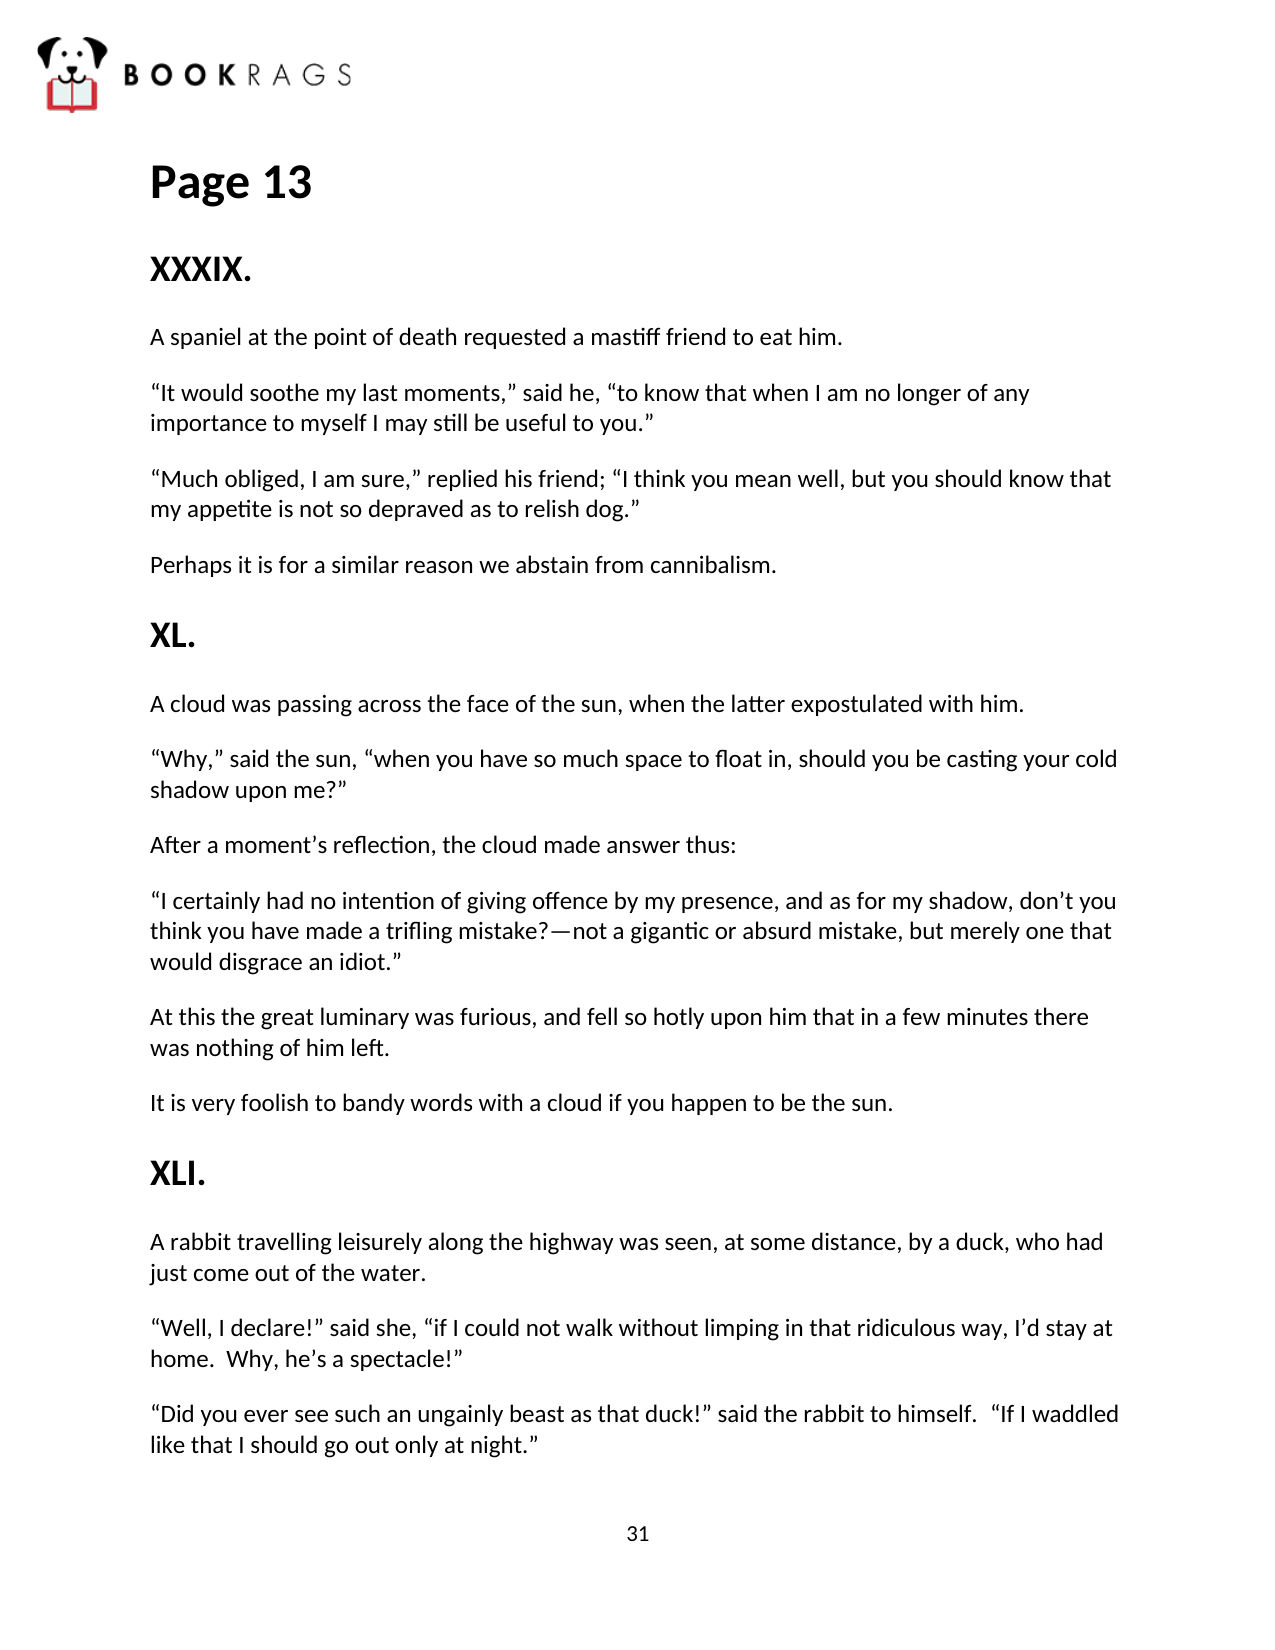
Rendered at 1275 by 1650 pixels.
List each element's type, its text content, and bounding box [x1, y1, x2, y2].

text At this the great luminary was furious, and fell so hotly upon him that in a few minutes there was nothing of him left. [150, 1001, 1125, 1062]
text “I certainly had no intention of giving offence by my presence, and as for my shadow, don’t you think you have made a trifling mistake?—­not a gigantic or absurd mistake, but merely one that would disgrace an idiot.” [150, 885, 1125, 976]
text “Why,” said the sun, “when you have so much space to float in, should you be casting your cold shadow upon me?” [150, 743, 1125, 804]
text “It would soothe my last moments,” said he, “to know that when I am no longer of any importance to myself I may still be useful to you.” [150, 377, 1125, 438]
text XL. [150, 611, 1125, 657]
text Perhaps it is for a similar reason we abstain from cannibalism. [150, 549, 1125, 580]
text A cloud was passing across the face of the sun, when the latter expostulated with him. [150, 688, 1125, 718]
text “Well, I declare!” said she, “if I could not walk without limping in that ridiculous way, I’d stay at home. Why, he’s a spectacle!” [150, 1312, 1125, 1373]
text XXXIX. [150, 244, 1125, 290]
picture [37, 37, 351, 113]
text “Did you ever see such an ungainly beast as that duck!” said the rabbit to himself. “If I waddled like that I should go out only at night.” [150, 1398, 1125, 1459]
text XLI. [150, 1149, 1125, 1195]
text After a moment’s reflection, the cloud made answer thus: [150, 829, 1125, 860]
text A rabbit travelling leisurely along the highway was seen, at some distance, by a duck, who had just come out of the water. [150, 1226, 1125, 1287]
text “Much obliged, I am sure,” replied his friend; “I think you mean well, but you should know that my appetite is not so depraved as to relish dog.” [150, 463, 1125, 524]
text Page 13 [150, 150, 1125, 211]
text A spaniel at the point of death requested a mastiff friend to eat him. [150, 322, 1125, 352]
text It is very foolish to bandy words with a cloud if you happen to be the sun. [150, 1087, 1125, 1118]
